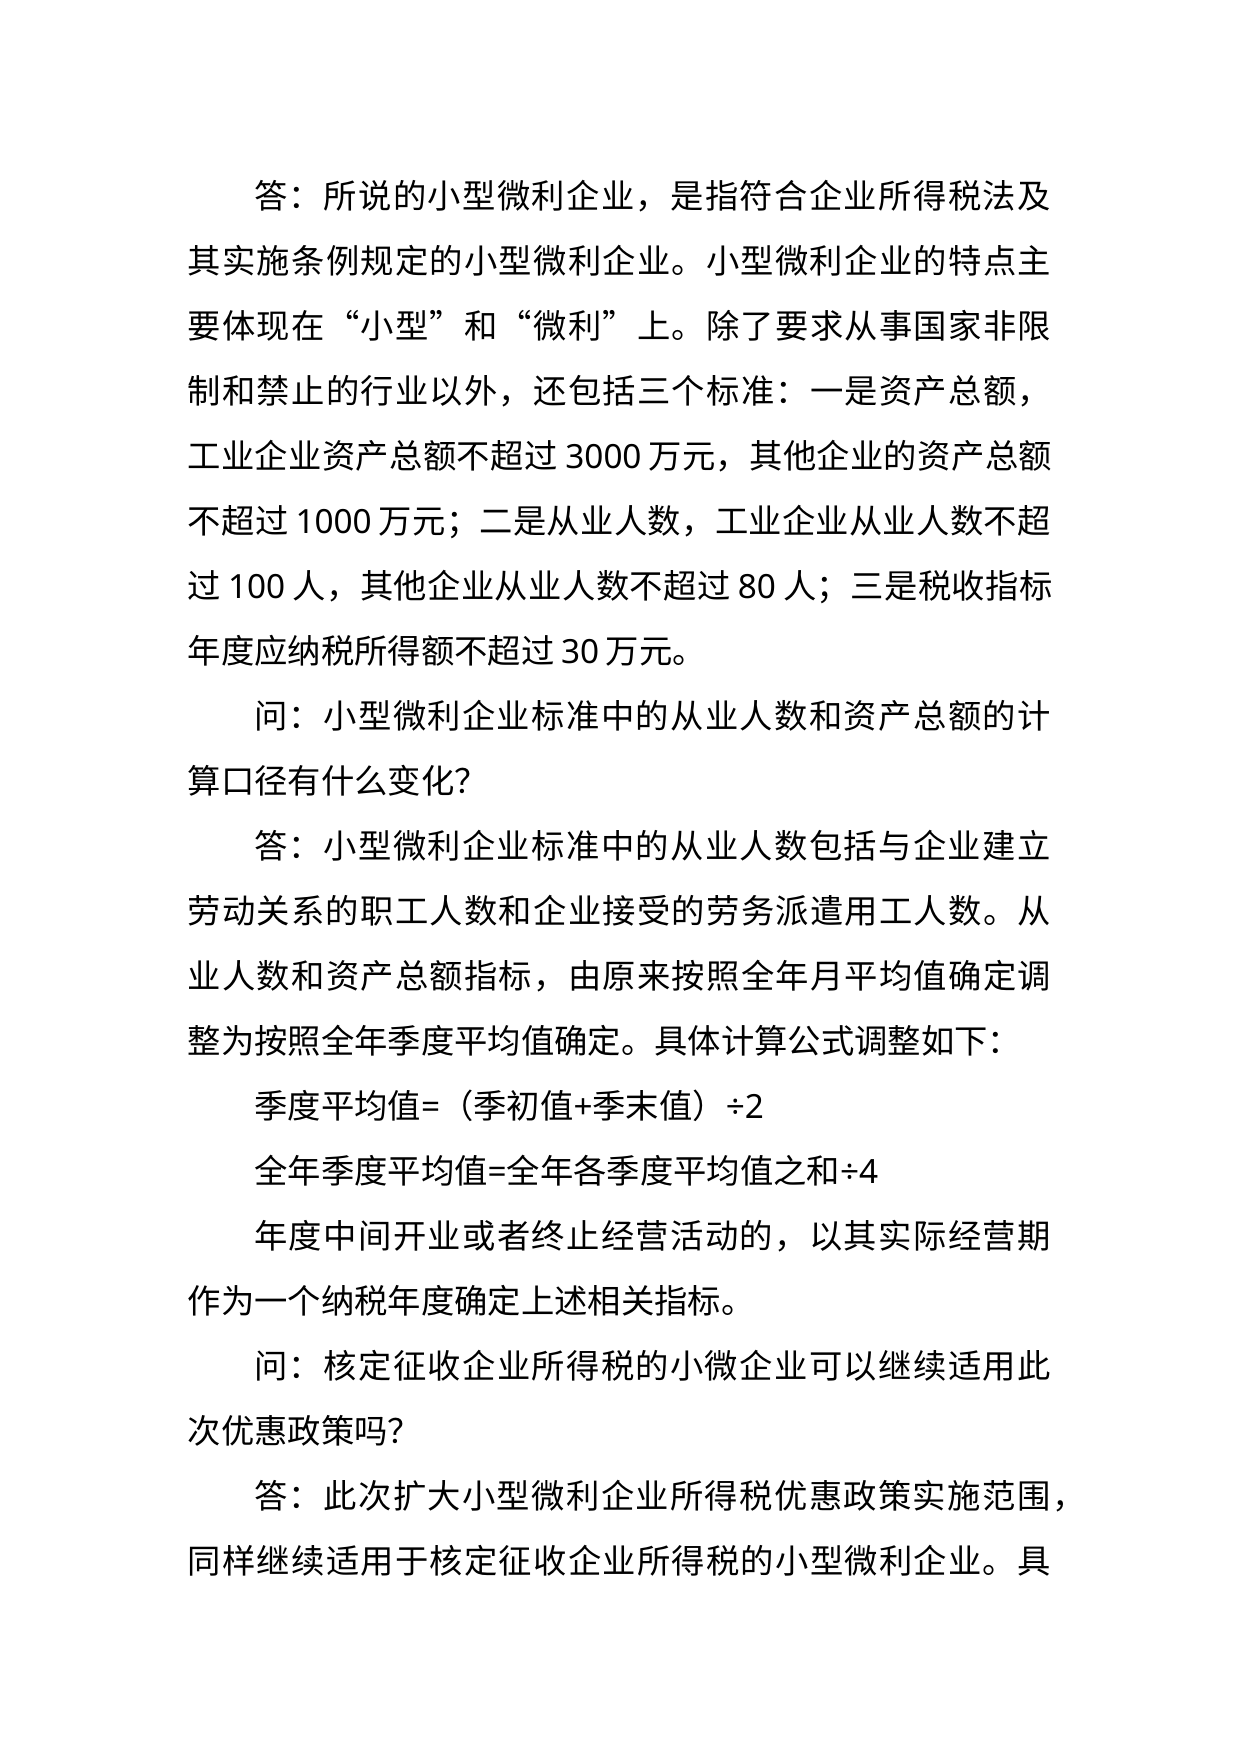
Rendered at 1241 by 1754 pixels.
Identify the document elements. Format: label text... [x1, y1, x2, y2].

text 年度中间开业或者终止经营活动的，以其实际经营期作为一个纳税年度确定上述相关指标。 [187, 1202, 1053, 1332]
text 问：小型微利企业标准中的从业人数和资产总额的计算口径有什么变化？ [187, 682, 1053, 812]
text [187, 1462, 1053, 1592]
text 答：所说的小型微利企业，是指符合企业所得税法及其实施条例规定的小型微利企业。小型微利企业的特点主要体现在“小型”和“微利”上。除了要求从事国家非限制和禁止的行业以外，还包括三个标准：一是资产总额，工业企业资产总额不超过3000万元，其他企业的资产总额不超过1000万元；二是从业人数，工业企业从业人数不超过100人，其他企业从业人数不超过80人；三是税收指标，年度应纳税所得额不超过30万元。 [187, 162, 1053, 682]
text 季度平均值=（季初值+季末值）÷2 [187, 1072, 1053, 1137]
text 答：小型微利企业标准中的从业人数包括与企业建立劳动关系的职工人数和企业接受的劳务派遣用工人数。从业人数和资产总额指标，由原来按照全年月平均值确定调整为按照全年季度平均值确定。具体计算公式调整如下： [187, 812, 1053, 1072]
text 全年季度平均值=全年各季度平均值之和÷4 [187, 1137, 1053, 1202]
text 问：核定征收企业所得税的小微企业可以继续适用此次优惠政策吗？ [187, 1332, 1053, 1462]
